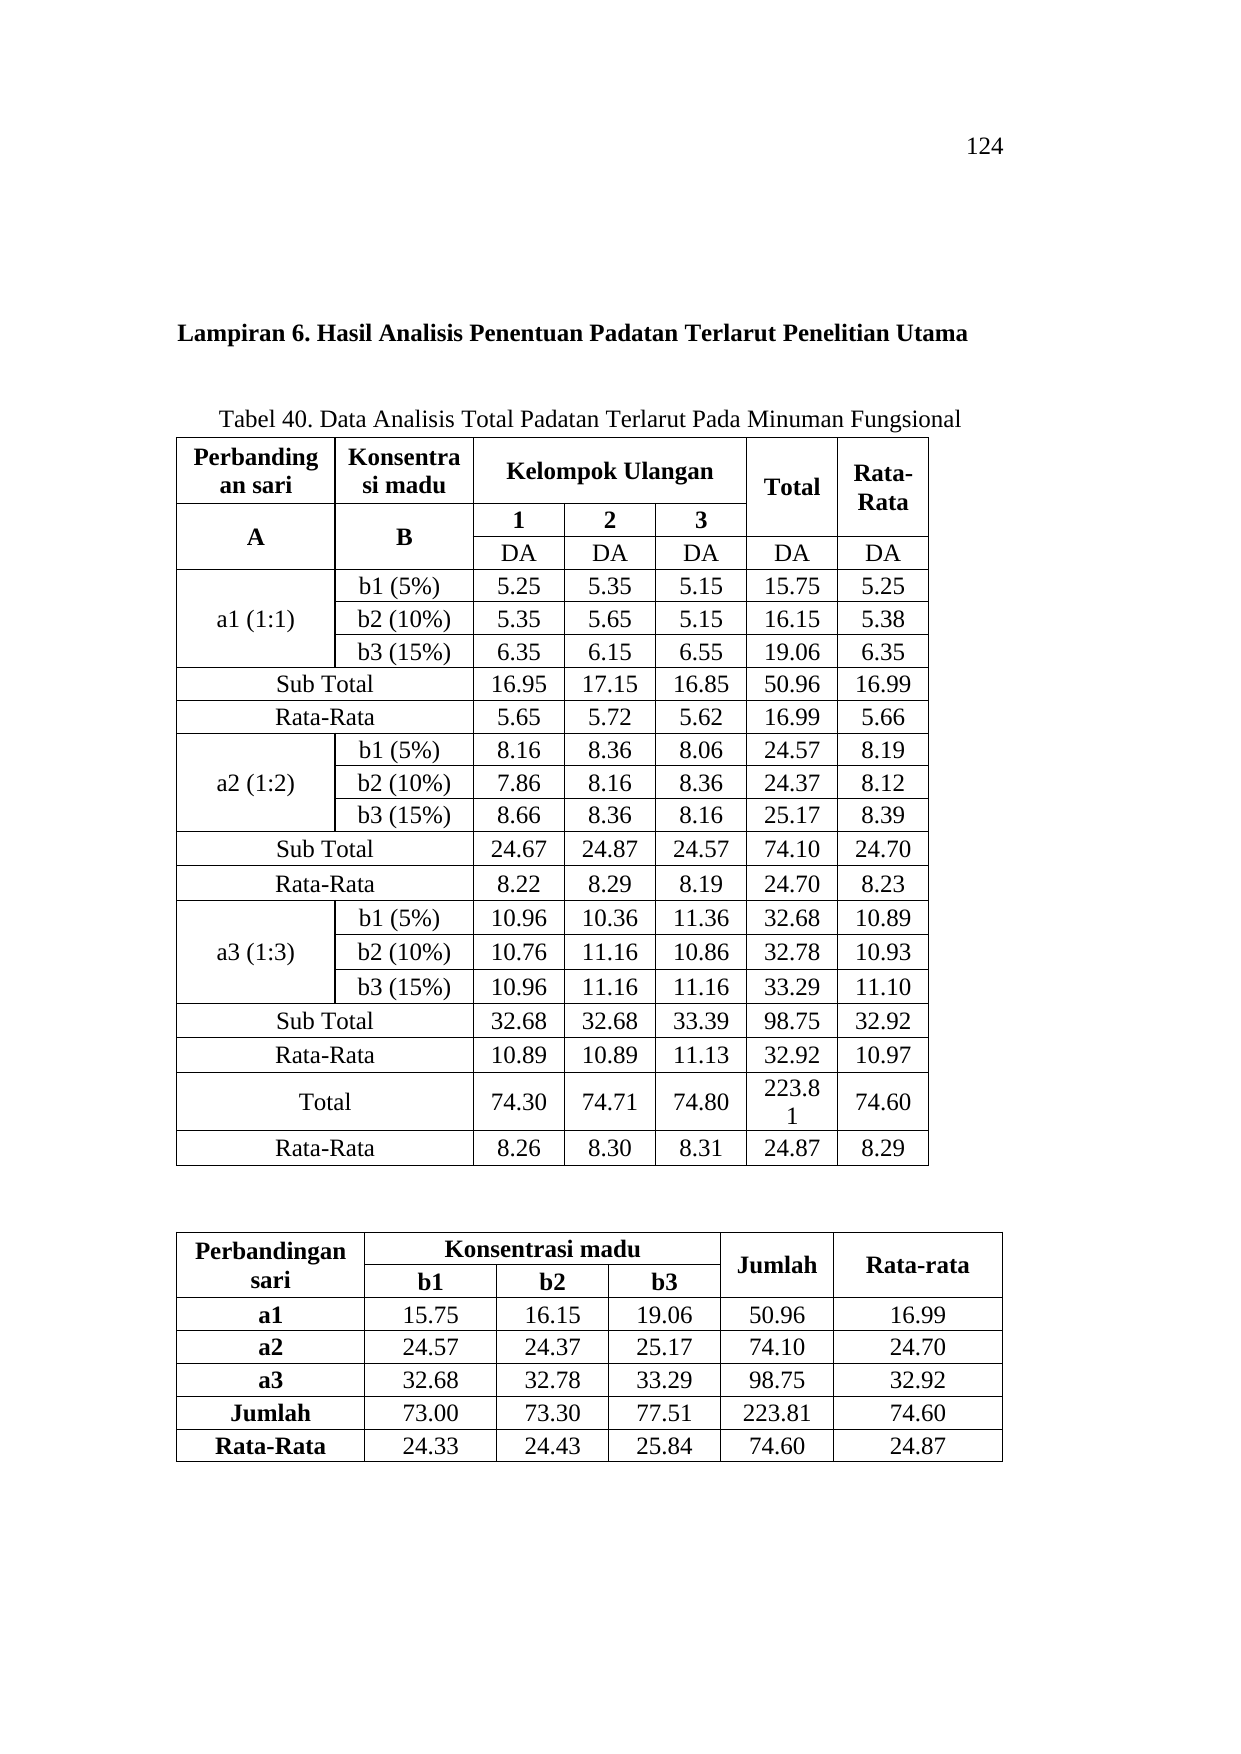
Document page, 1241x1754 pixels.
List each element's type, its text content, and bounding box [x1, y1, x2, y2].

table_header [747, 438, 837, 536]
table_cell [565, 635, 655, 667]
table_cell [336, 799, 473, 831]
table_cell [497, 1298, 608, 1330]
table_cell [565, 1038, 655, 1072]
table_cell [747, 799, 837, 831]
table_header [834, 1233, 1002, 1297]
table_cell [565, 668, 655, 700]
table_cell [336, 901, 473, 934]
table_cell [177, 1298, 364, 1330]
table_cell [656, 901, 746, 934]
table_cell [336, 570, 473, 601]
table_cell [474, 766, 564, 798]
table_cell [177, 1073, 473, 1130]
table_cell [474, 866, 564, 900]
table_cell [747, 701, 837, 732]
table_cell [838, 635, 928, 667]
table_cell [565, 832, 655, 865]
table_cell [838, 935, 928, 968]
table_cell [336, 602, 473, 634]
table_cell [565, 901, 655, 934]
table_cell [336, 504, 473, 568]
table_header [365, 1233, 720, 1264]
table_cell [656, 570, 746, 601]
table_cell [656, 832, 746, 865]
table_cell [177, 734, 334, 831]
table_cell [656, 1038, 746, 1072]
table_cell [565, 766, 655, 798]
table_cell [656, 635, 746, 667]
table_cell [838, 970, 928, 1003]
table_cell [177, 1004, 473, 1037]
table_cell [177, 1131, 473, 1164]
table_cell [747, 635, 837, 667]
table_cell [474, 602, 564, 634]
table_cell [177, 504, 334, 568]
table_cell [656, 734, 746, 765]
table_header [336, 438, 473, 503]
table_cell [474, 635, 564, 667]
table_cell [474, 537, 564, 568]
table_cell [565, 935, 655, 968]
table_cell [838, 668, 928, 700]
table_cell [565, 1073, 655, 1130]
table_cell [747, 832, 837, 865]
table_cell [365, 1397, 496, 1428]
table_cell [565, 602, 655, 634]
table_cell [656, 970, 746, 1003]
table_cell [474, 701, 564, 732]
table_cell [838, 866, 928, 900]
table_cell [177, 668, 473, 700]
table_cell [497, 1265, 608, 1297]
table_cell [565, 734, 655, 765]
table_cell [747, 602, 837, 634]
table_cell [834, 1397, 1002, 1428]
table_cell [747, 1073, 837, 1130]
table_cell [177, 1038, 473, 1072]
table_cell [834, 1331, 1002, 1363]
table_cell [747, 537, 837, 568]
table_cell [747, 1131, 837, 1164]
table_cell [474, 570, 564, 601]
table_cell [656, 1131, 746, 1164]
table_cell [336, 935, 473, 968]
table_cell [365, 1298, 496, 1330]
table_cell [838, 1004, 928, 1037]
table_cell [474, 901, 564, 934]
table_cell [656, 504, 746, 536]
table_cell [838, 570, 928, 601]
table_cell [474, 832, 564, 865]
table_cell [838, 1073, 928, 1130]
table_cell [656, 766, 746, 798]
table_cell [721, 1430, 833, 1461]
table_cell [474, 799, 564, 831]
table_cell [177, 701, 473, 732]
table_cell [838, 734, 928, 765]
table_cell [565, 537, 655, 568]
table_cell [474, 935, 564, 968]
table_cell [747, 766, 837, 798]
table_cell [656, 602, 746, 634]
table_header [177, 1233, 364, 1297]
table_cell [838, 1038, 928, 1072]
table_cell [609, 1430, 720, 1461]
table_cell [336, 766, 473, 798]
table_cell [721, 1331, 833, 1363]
text Lampiran 6. Hasil Analisis Penentuan Padatan Terlarut Penelitian Utama [177, 318, 1003, 347]
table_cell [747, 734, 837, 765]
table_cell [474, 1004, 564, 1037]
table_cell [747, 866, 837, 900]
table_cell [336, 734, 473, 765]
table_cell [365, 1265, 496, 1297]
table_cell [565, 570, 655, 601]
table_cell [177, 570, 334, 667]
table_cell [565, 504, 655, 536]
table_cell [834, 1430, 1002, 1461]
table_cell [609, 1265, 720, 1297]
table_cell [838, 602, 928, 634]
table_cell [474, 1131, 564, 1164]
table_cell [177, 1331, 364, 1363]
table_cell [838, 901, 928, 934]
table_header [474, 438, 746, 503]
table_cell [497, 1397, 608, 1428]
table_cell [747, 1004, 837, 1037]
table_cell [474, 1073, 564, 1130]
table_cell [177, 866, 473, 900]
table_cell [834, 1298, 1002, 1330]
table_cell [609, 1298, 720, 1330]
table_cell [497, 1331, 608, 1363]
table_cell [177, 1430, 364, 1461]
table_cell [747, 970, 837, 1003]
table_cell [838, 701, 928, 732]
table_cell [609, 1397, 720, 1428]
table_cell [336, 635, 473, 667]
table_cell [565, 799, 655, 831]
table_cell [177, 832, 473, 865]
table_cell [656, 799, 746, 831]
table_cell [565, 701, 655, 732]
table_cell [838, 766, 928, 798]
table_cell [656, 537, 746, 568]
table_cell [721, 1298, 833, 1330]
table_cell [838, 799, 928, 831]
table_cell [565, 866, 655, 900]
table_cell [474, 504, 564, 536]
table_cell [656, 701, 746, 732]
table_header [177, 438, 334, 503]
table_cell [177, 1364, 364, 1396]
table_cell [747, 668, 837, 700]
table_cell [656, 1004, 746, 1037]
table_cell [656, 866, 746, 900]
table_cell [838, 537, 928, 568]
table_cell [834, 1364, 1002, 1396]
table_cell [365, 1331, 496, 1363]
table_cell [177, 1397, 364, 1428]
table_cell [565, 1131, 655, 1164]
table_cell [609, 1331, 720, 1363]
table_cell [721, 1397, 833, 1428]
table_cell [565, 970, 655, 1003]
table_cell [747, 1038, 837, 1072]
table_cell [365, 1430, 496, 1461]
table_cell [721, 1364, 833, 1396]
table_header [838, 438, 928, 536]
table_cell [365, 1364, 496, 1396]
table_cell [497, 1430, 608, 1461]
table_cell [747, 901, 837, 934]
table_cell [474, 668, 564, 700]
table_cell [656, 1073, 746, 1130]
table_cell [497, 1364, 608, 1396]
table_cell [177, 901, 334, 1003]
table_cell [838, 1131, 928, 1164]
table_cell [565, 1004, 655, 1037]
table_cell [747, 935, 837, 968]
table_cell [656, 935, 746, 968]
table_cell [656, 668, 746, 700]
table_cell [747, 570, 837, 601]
text Tabel 40. Data Analisis Total Padatan Terlarut Pada Minuman Fungsional [177, 404, 1003, 433]
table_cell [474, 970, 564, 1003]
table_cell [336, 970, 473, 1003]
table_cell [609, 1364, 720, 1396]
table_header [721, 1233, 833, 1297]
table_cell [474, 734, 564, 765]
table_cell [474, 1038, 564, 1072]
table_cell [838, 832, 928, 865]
